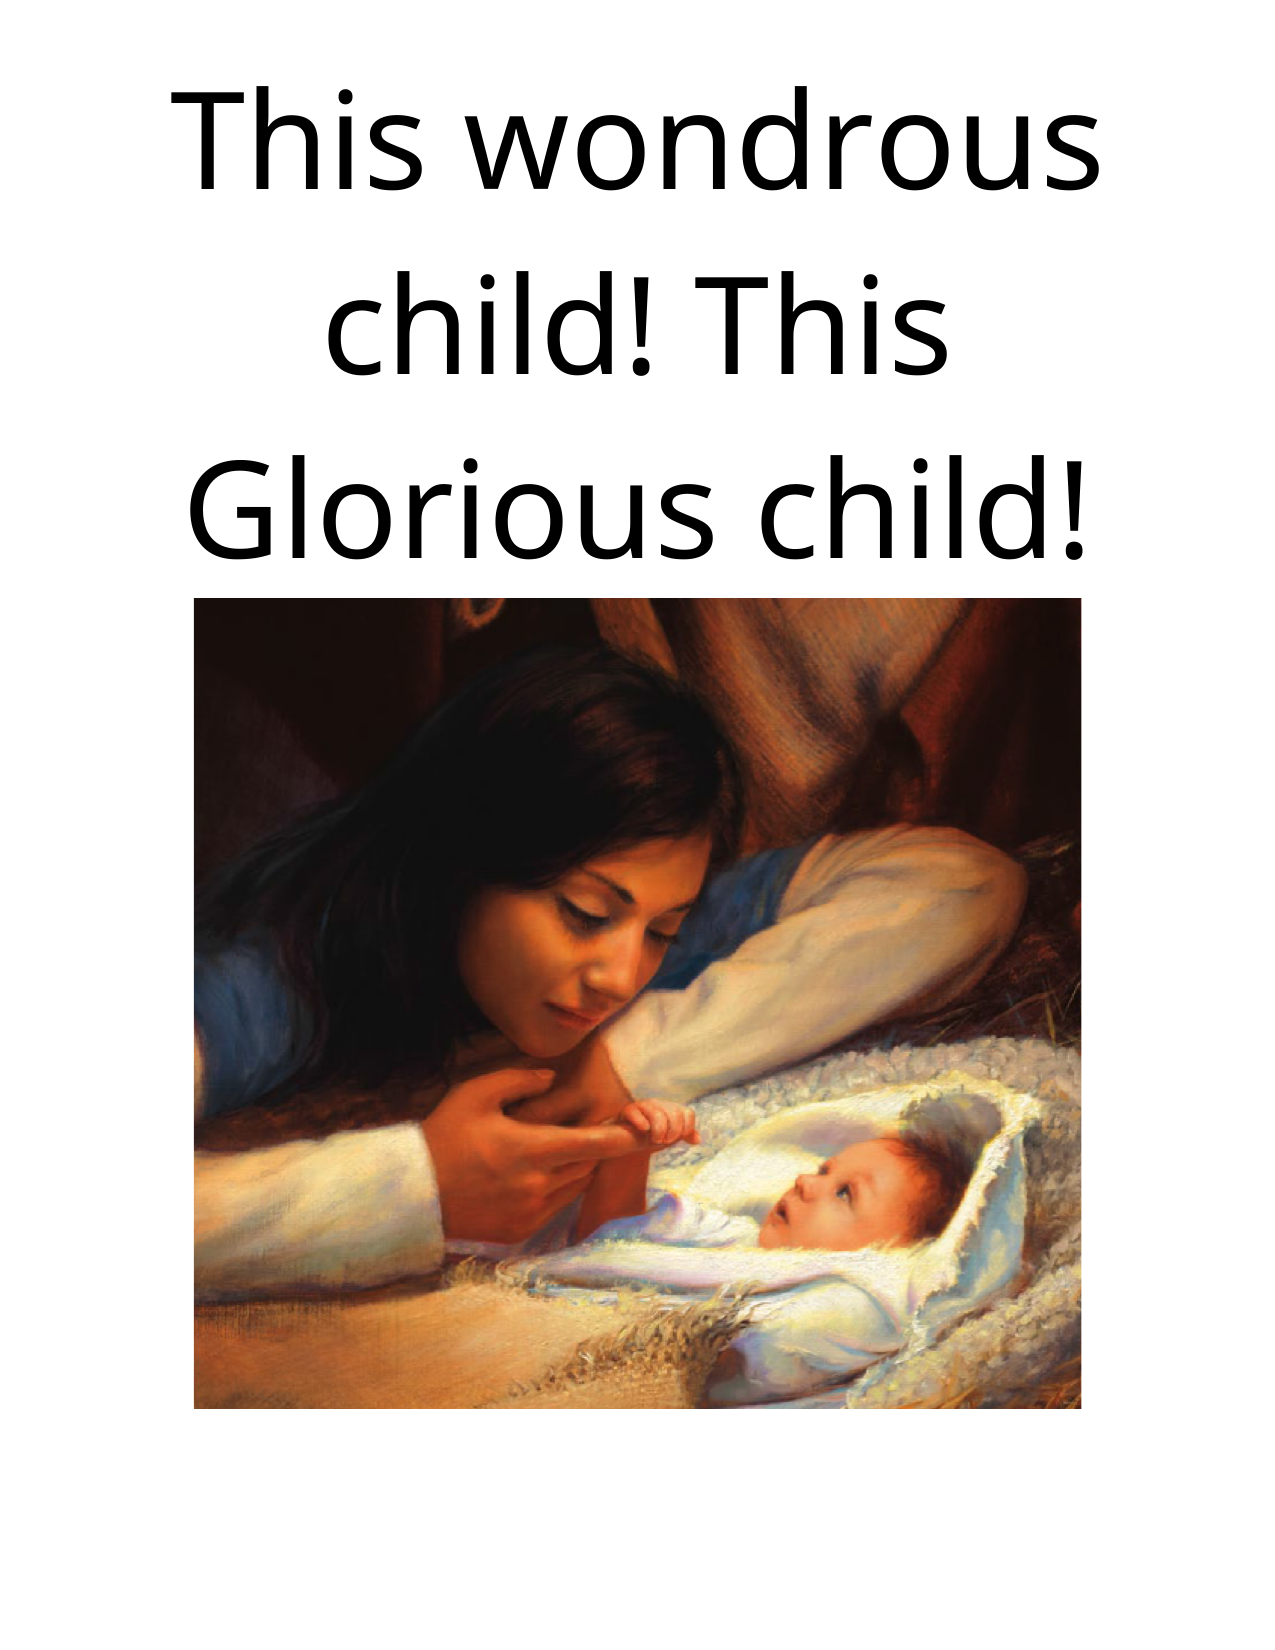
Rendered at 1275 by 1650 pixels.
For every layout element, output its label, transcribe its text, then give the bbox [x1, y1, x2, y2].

picture [193, 598, 1082, 1409]
text This wondrous child! This Glorious child! [45, 45, 1230, 598]
